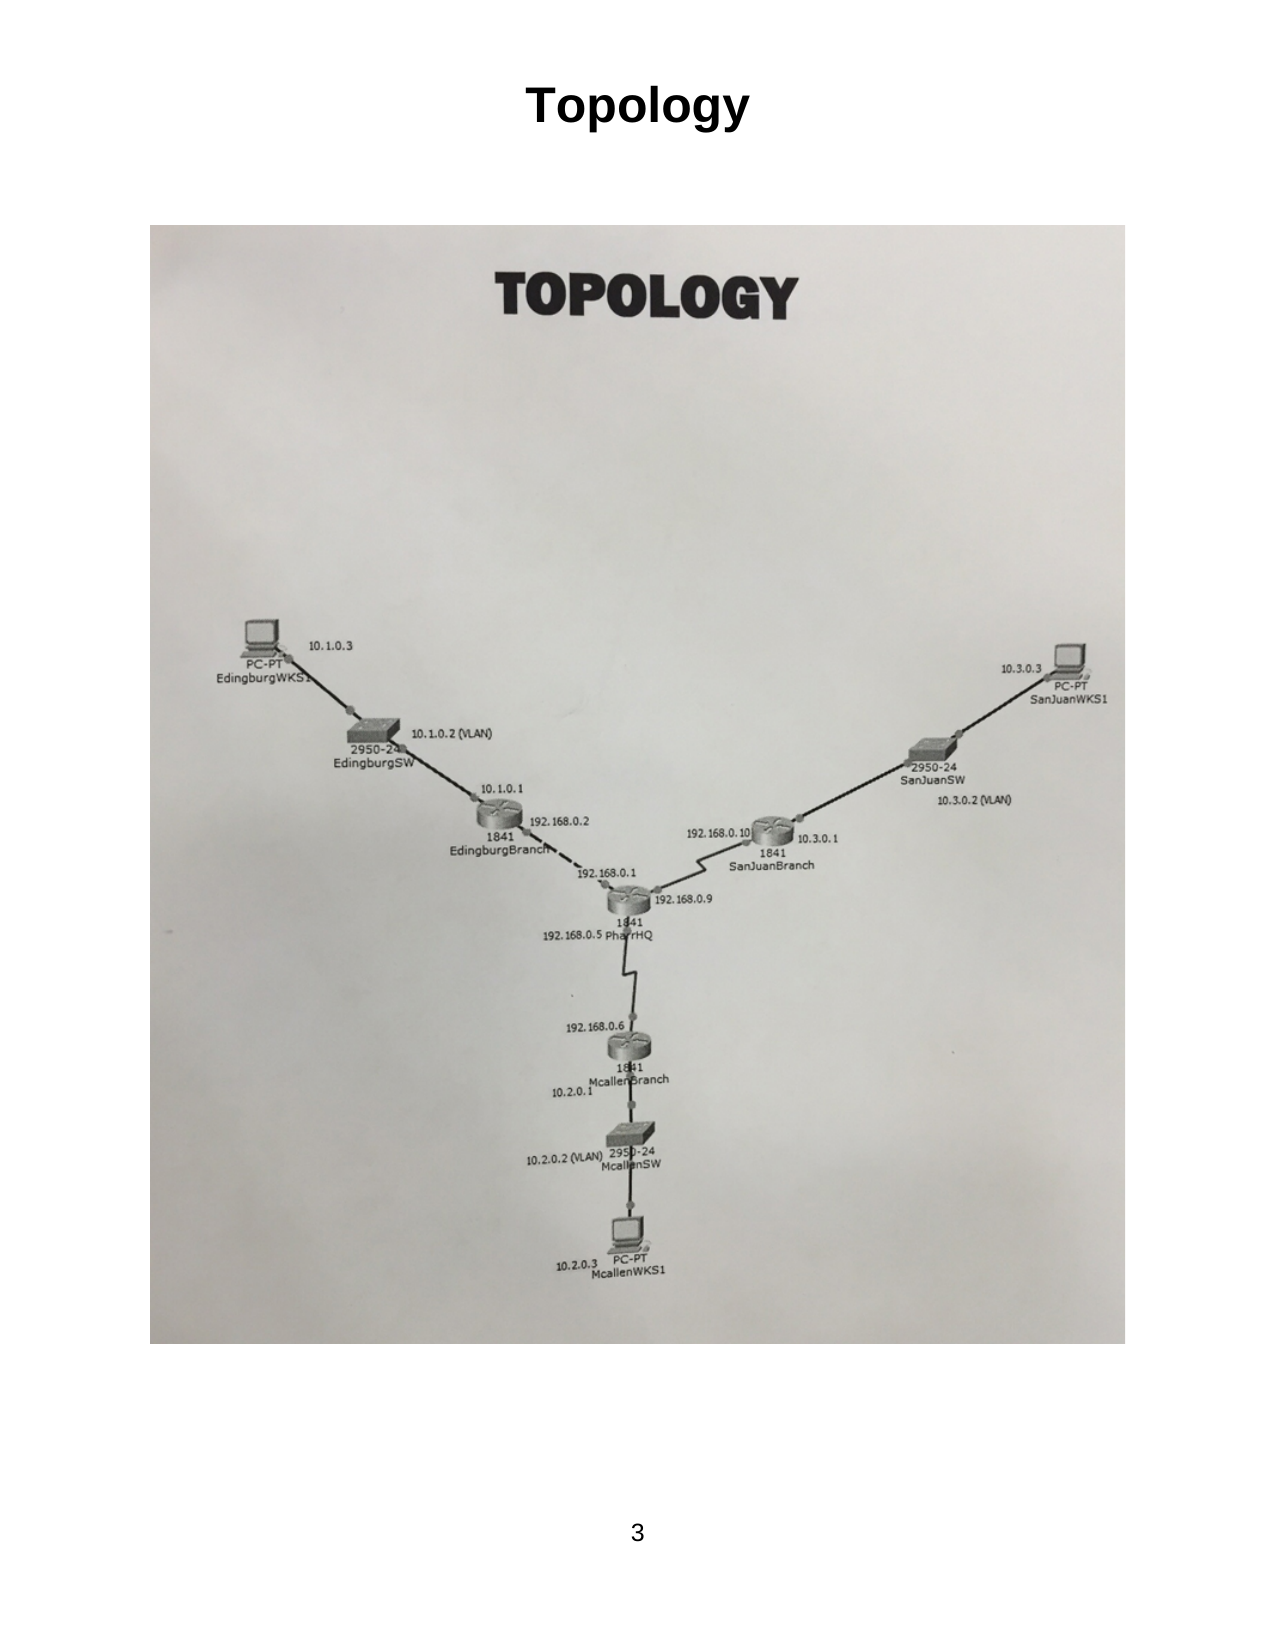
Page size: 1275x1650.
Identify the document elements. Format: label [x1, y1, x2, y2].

picture [150, 225, 1125, 1344]
